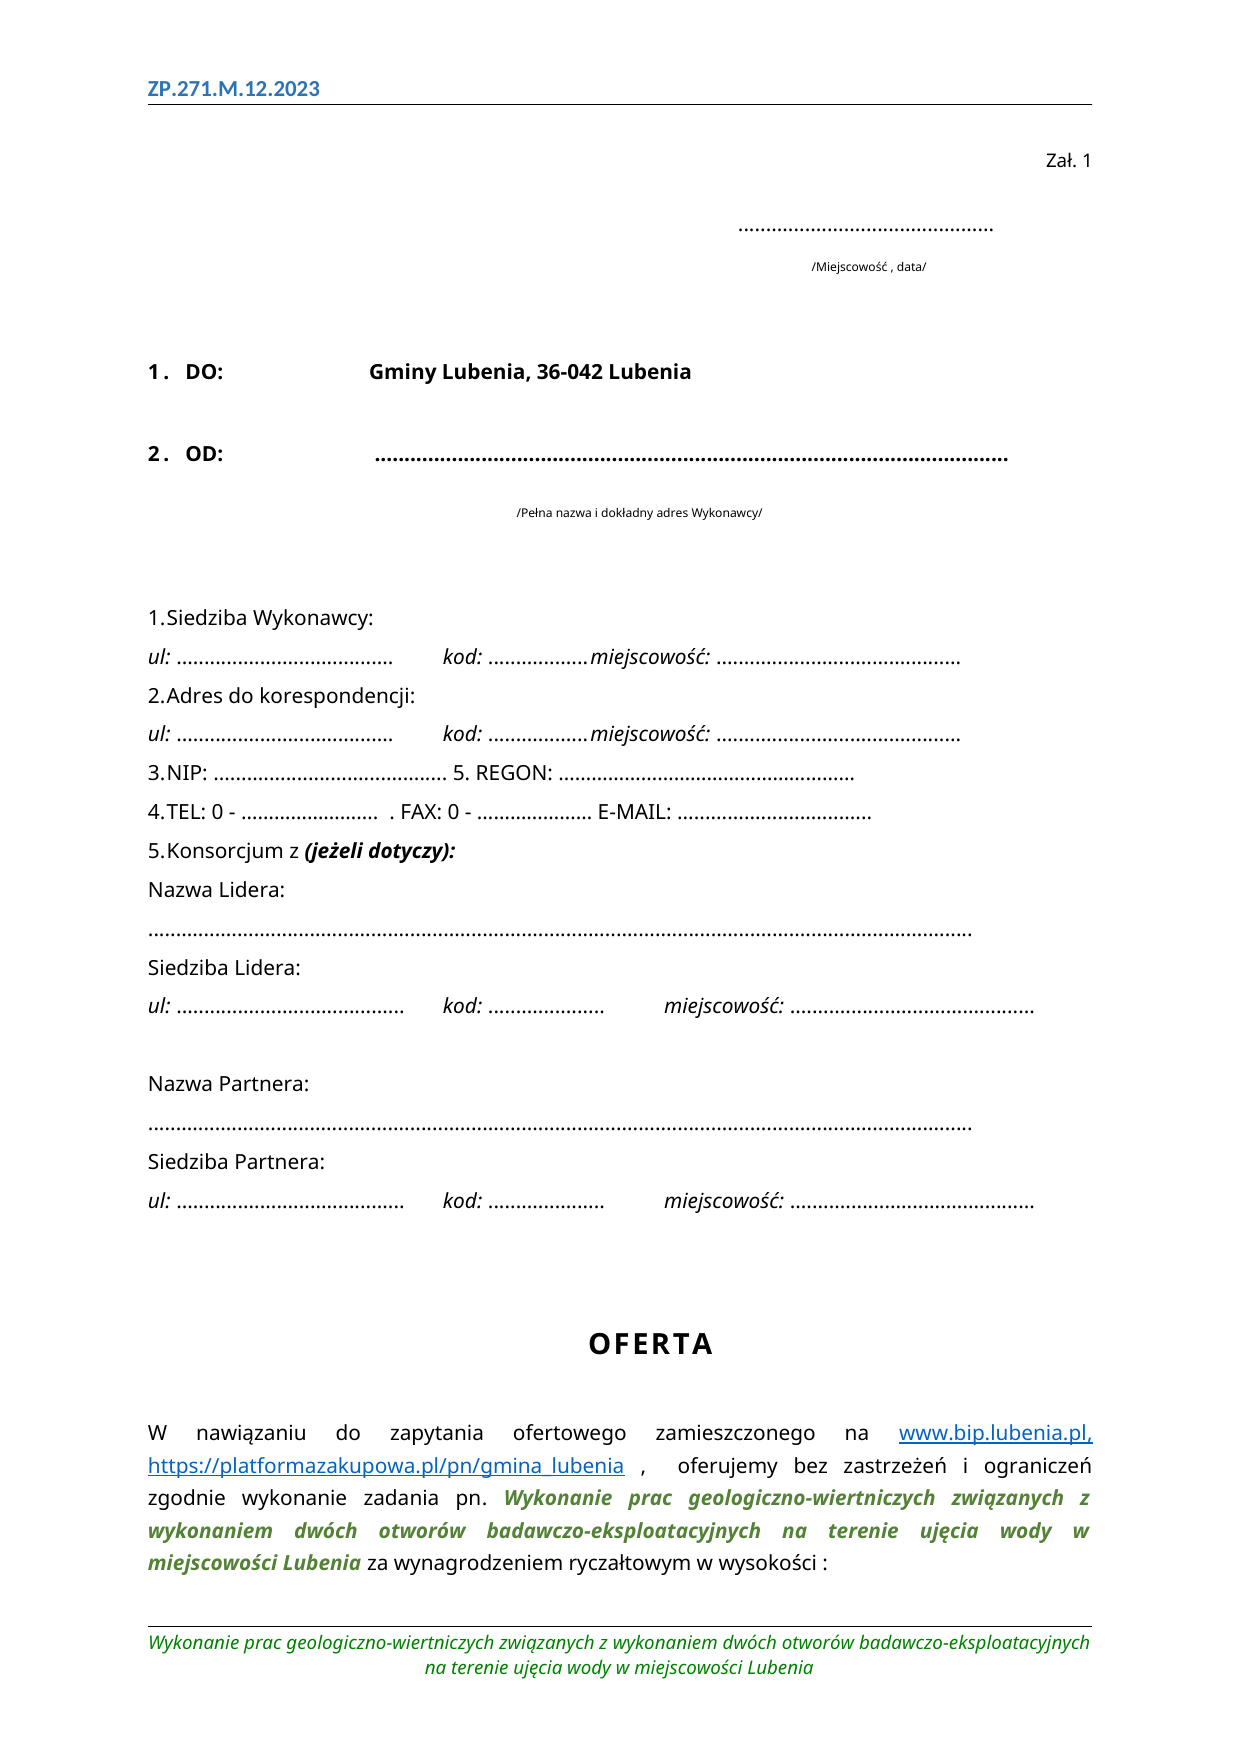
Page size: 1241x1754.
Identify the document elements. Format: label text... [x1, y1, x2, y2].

list TEL: 0 - ……………………. . FAX: 0 - ………………… E-MAIL: ................................... [148, 797, 1092, 826]
text ul: ......................................... kod: ..................... miejscowość: ............................................ [148, 992, 1092, 1020]
text /Miejscowość , data/ [738, 259, 1092, 287]
list Adres do korespondencji: [148, 681, 1092, 709]
list NIP: .......................................... 5. REGON: ……………………………………………… [148, 758, 1092, 787]
list OD: ........................................................................................................... [148, 439, 1092, 468]
text .................................................................................................................................................... [148, 914, 1092, 942]
text ul: ....................................... kod: .................. miejscowość: ............................................ [148, 719, 1092, 748]
list DO: Gminy Lubenia, 36-042 Lubenia [148, 357, 1092, 386]
list Konsorcjum z (jeżeli dotyczy): [148, 836, 1092, 864]
text Zał. 1 [148, 148, 1092, 173]
text .............................................. [738, 209, 1092, 238]
text Siedziba Lidera: [148, 953, 1092, 981]
text Nazwa Partnera: [148, 1069, 1092, 1098]
text OFERTA [208, 1323, 1092, 1363]
text Nazwa Lidera: [148, 875, 1092, 903]
text Siedziba Partnera: [148, 1147, 1092, 1175]
text ul: ......................................... kod: ..................... miejscowość: ............................................ [148, 1186, 1092, 1214]
text .................................................................................................................................................... [148, 1108, 1092, 1137]
text ul: ....................................... kod: .................. miejscowość: ............................................ [148, 642, 1092, 670]
text W nawiązaniu do zapytania ofertowego zamieszczonego na www.bip.lubenia.pl, https://platformazakupowa.pl/pn/gmina_lubenia , oferujemy bez zastrzeżeń i ograniczeń zgodnie wykonanie zadania pn. Wykonanie prac geologiczno-wiertniczych związanych z wykonaniem dwóch otworów badawczo-eksploatacyjnych na terenie ujęcia wody w miejscowości Lubenia za wynagrodzeniem ryczałtowym w wysokości : [148, 1418, 1092, 1577]
list Siedziba Wykonawcy: [148, 603, 1092, 631]
text /Pełna nazwa i dokładny adres Wykonawcy/ [443, 504, 1092, 533]
